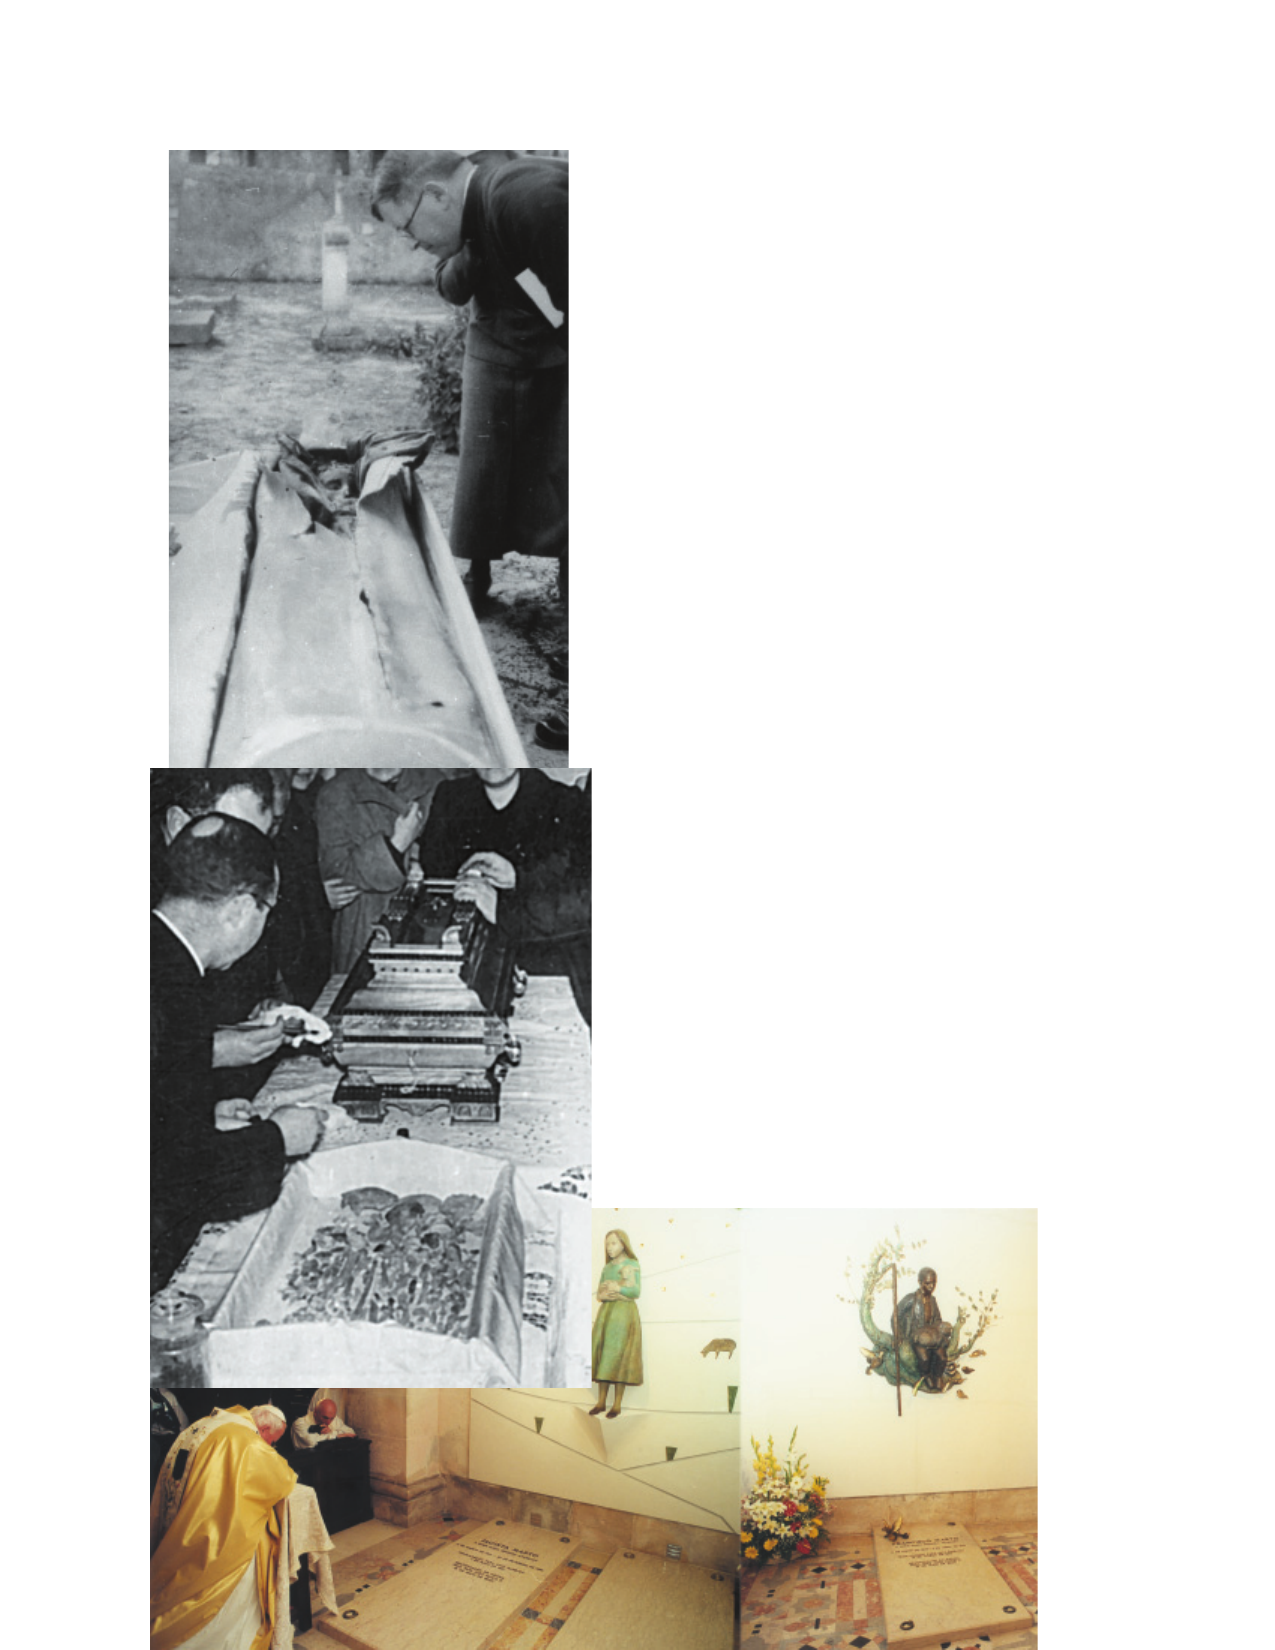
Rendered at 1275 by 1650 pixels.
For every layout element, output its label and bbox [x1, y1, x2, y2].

picture [150, 150, 1038, 1650]
